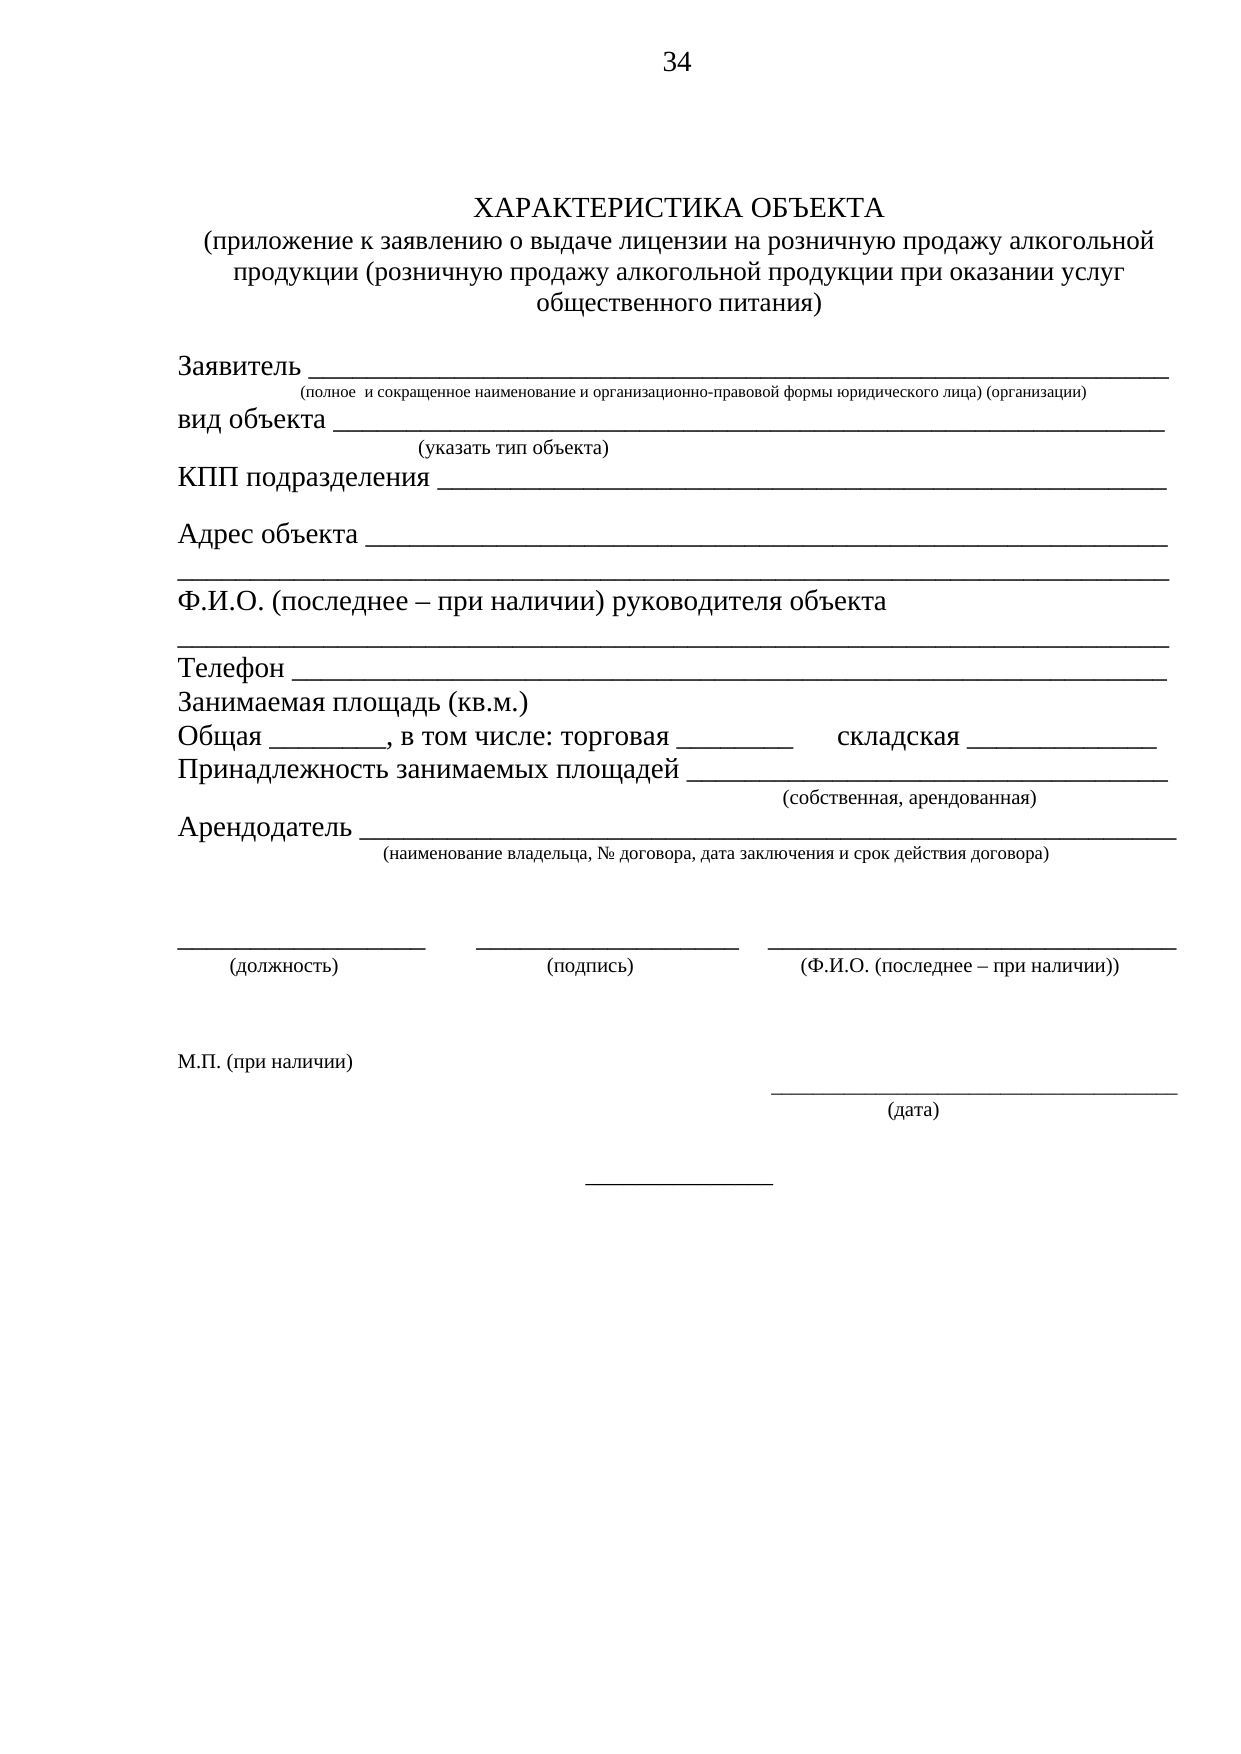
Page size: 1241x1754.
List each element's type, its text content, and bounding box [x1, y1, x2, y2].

text ____________________________________________________________________ [177, 617, 1181, 651]
text Общая ________, в том числе: торговая ________ складская _____________ [177, 718, 1181, 751]
text (должность) (подпись) (Ф.И.О. (последнее – при наличии)) [177, 952, 1181, 977]
text ____________________________________________________________________ [177, 550, 1181, 583]
text Заявитель ___________________________________________________________ [177, 348, 1181, 382]
text вид объекта _________________________________________________________ [177, 401, 1181, 435]
text Адрес объекта _______________________________________________________ [177, 516, 1181, 550]
text (указать тип объекта) [177, 435, 1181, 459]
text _______________ [177, 1159, 1181, 1188]
text _______________________________________ [177, 1073, 1181, 1097]
text Арендодатель ________________________________________________________ [177, 809, 1181, 842]
text ХАРАКТЕРИСТИКА ОБЪЕКТА [177, 190, 1181, 224]
text КПП подразделения __________________________________________________ [177, 459, 1181, 492]
text (наименование владельца, № договора, дата заключения и срок действия договора) [177, 842, 1181, 864]
text (собственная, арендованная) [177, 785, 1181, 809]
text М.П. (при наличии) [177, 1049, 1181, 1073]
text (полное и сокращенное наименование и организационно-правовой формы юридического лица) (организации) [177, 382, 1181, 401]
text _________________ __________________ ____________________________ [177, 919, 1181, 952]
text Телефон ____________________________________________________________ [177, 651, 1181, 684]
text Ф.И.О. (последнее – при наличии) руководителя объекта [177, 583, 1181, 617]
text (дата) [177, 1097, 1181, 1121]
text (приложение к заявлению о выдаче лицензии на розничную продажу алкогольной продукции (розничную продажу алкогольной продукции при оказании услуг общественного питания) [177, 224, 1181, 317]
text Занимаемая площадь (кв.м.) [177, 684, 1181, 718]
text Принадлежность занимаемых площадей _________________________________ [177, 751, 1181, 785]
